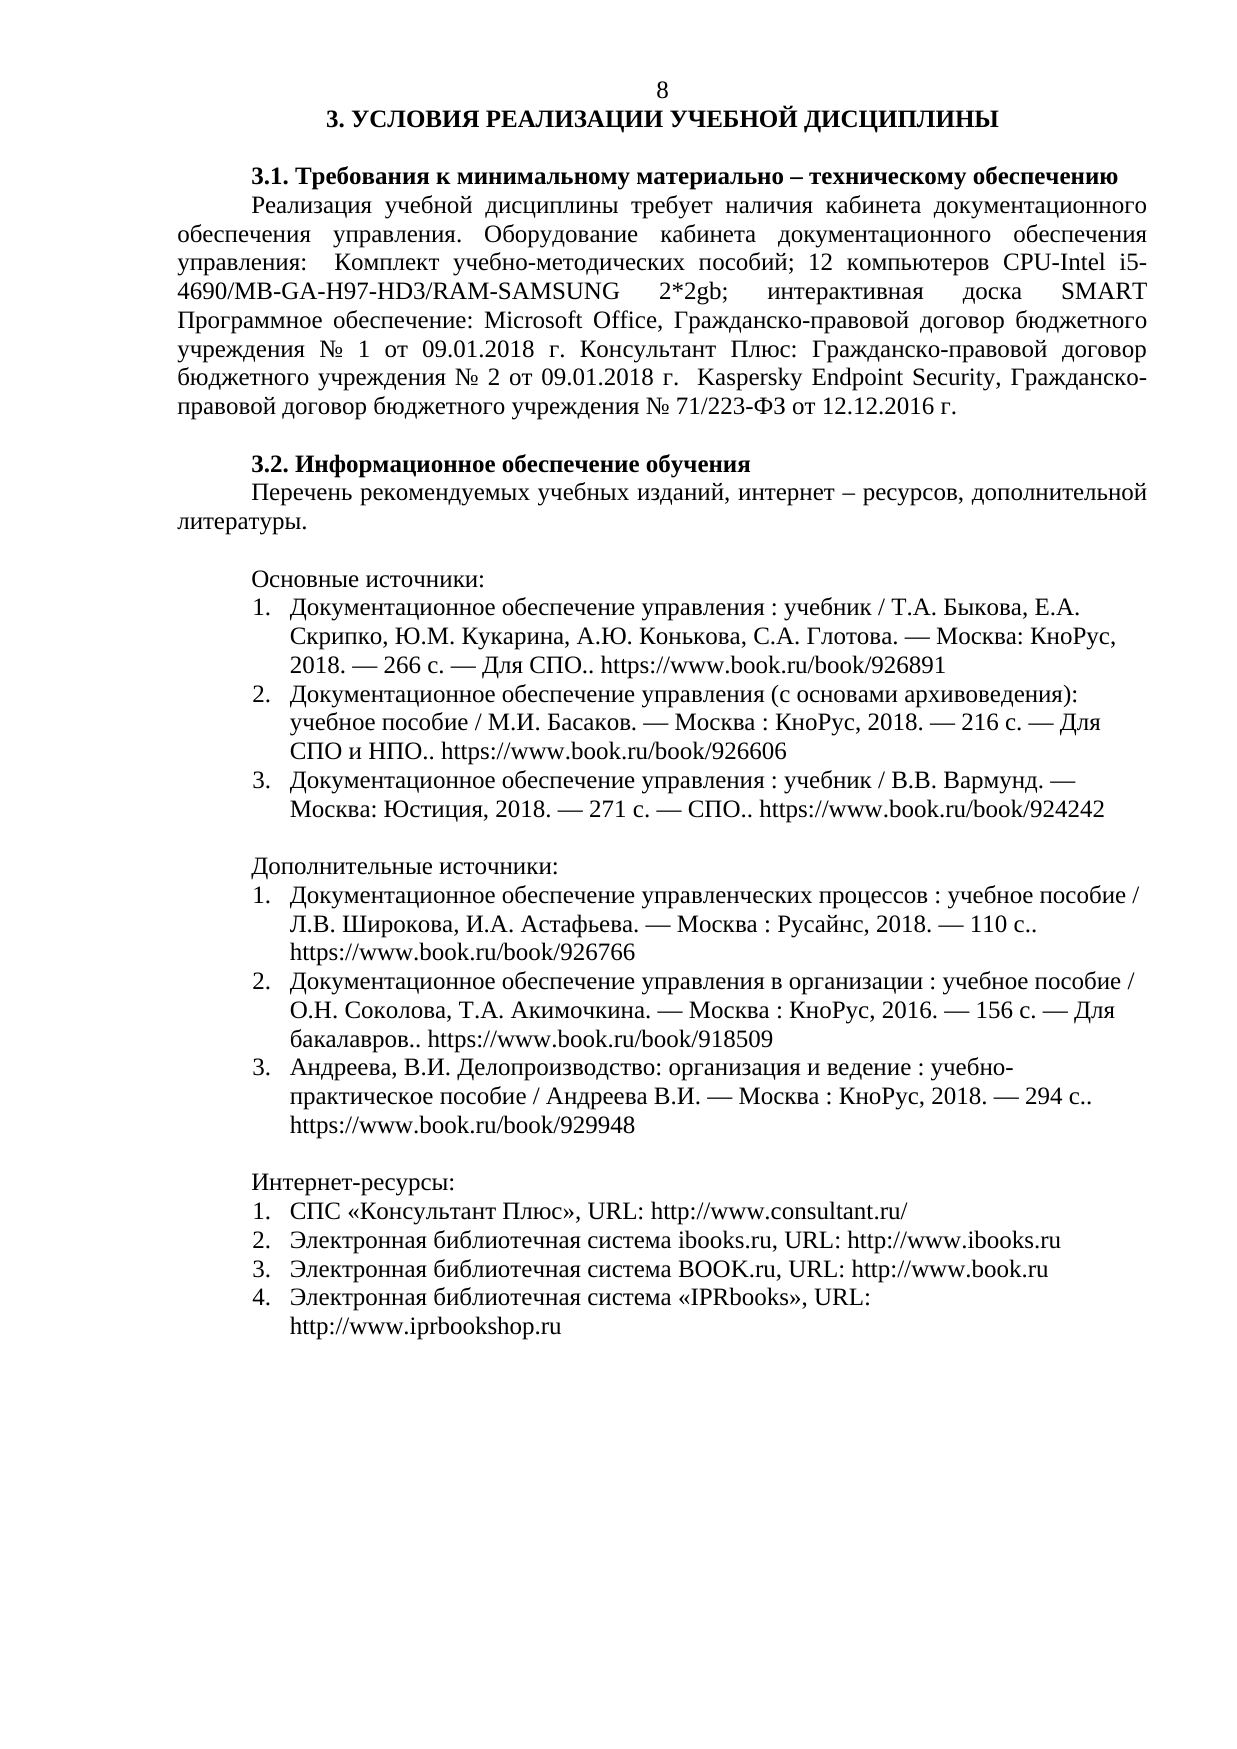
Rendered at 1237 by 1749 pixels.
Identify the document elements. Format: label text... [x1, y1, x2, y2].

text Перечень рекомендуемых учебных изданий, интернет – ресурсов, дополнительной литературы. [177, 477, 1148, 535]
text Основные источники: [177, 564, 1148, 592]
list Документационное обеспечение управления : учебник / В.В. Вармунд. — Москва: Юстиция, 2018. — 271 с. — СПО.. https://www.book.ru/book/924242 [252, 765, 1148, 822]
list Электронная библиотечная система ibooks.ru, URL: http://www.ibooks.ru [252, 1225, 1148, 1254]
list Документационное обеспечение управления (с основами архивоведения): учебное пособие / М.И. Басаков. — Москва : КноРус, 2018. — 216 с. — Для СПО и НПО.. https://www.book.ru/book/926606 [252, 679, 1148, 765]
list Электронная библиотечная система BOOK.ru, URL: http://www.book.ru [252, 1254, 1148, 1282]
list Документационное обеспечение управленческих процессов : учебное пособие / Л.В. Широкова, И.А. Астафьева. — Москва : Русайнс, 2018. — 110 с.. https://www.book.ru/book/926766 [252, 880, 1148, 966]
subtitle 3. УСЛОВИЯ РЕАЛИЗАЦИИ УЧЕБНОЙ ДИСЦИПЛИНЫ [177, 104, 1148, 132]
list Андреева, В.И. Делопроизводство: организация и ведение : учебно-практическое пособие / Андреева В.И. — Москва : КноРус, 2018. — 294 с.. https://www.book.ru/book/929948 [252, 1052, 1148, 1139]
text 3.2. Информационное обеспечение обучения [177, 449, 1148, 477]
list СПС «Консультант Плюс», URL: http://www.consultant.ru/ [252, 1196, 1148, 1225]
list Электронная библиотечная система «IPRbooks», URL: http://www.iprbookshop.ru [252, 1282, 1148, 1340]
text Интернет-ресурсы: [177, 1167, 1148, 1196]
text Дополнительные источники: [177, 851, 1148, 880]
text Реализация учебной дисциплины требует наличия кабинета документационного обеспечения управления. [177, 190, 1148, 420]
list Документационное обеспечение управления : учебник / Т.А. Быкова, Е.А. Скрипко, Ю.М. Кукарина, А.Ю. Конькова, С.А. Глотова. — Москва: КноРус, 2018. — 266 с. — Для СПО.. https://www.book.ru/book/926891 [252, 592, 1148, 679]
text 3.1. Требования к минимальному материально – техническому обеспечению [177, 161, 1148, 190]
list Документационное обеспечение управления в организации : учебное пособие / О.Н. Соколова, Т.А. Акимочкина. — Москва : КноРус, 2016. — 156 с. — Для бакалавров.. https://www.book.ru/book/918509 [252, 966, 1148, 1052]
